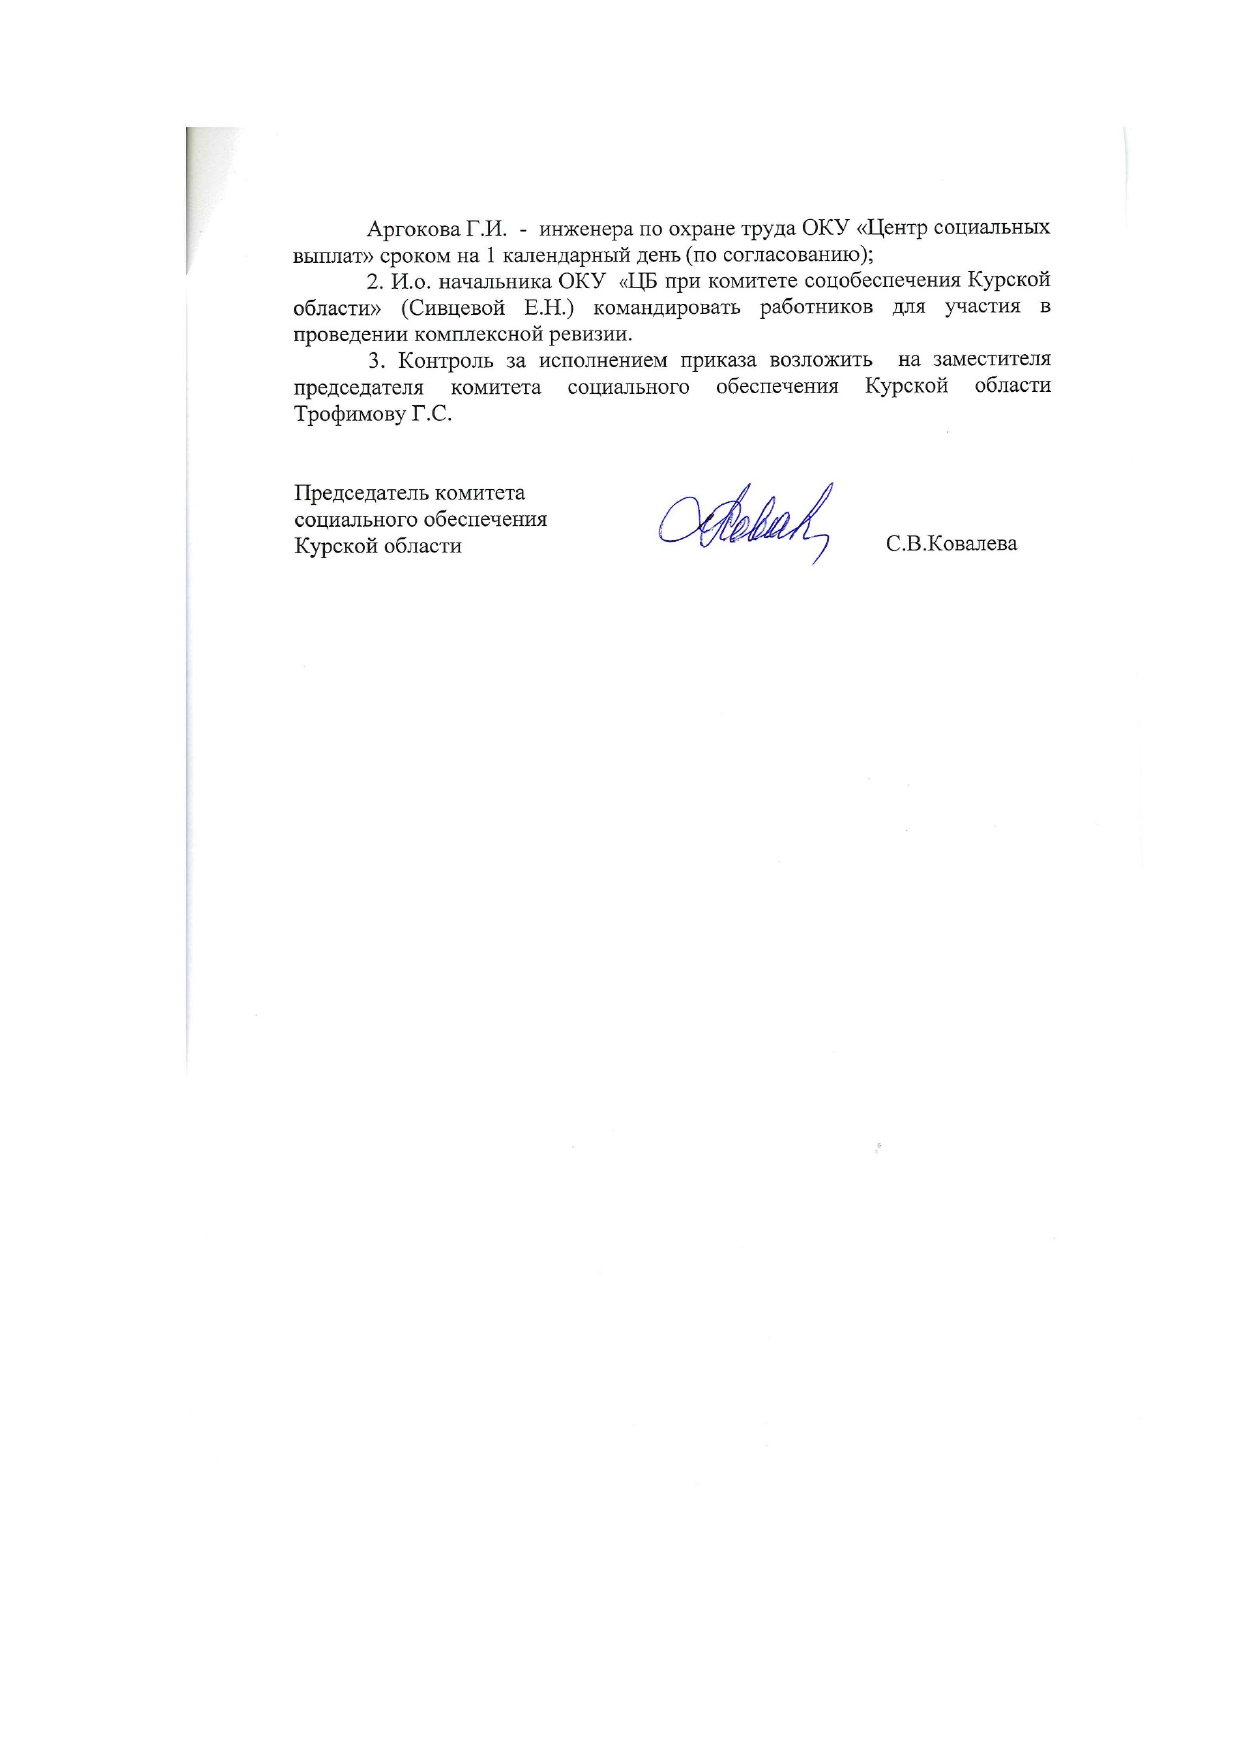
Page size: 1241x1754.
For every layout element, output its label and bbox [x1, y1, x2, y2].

picture [177, 118, 1151, 1495]
